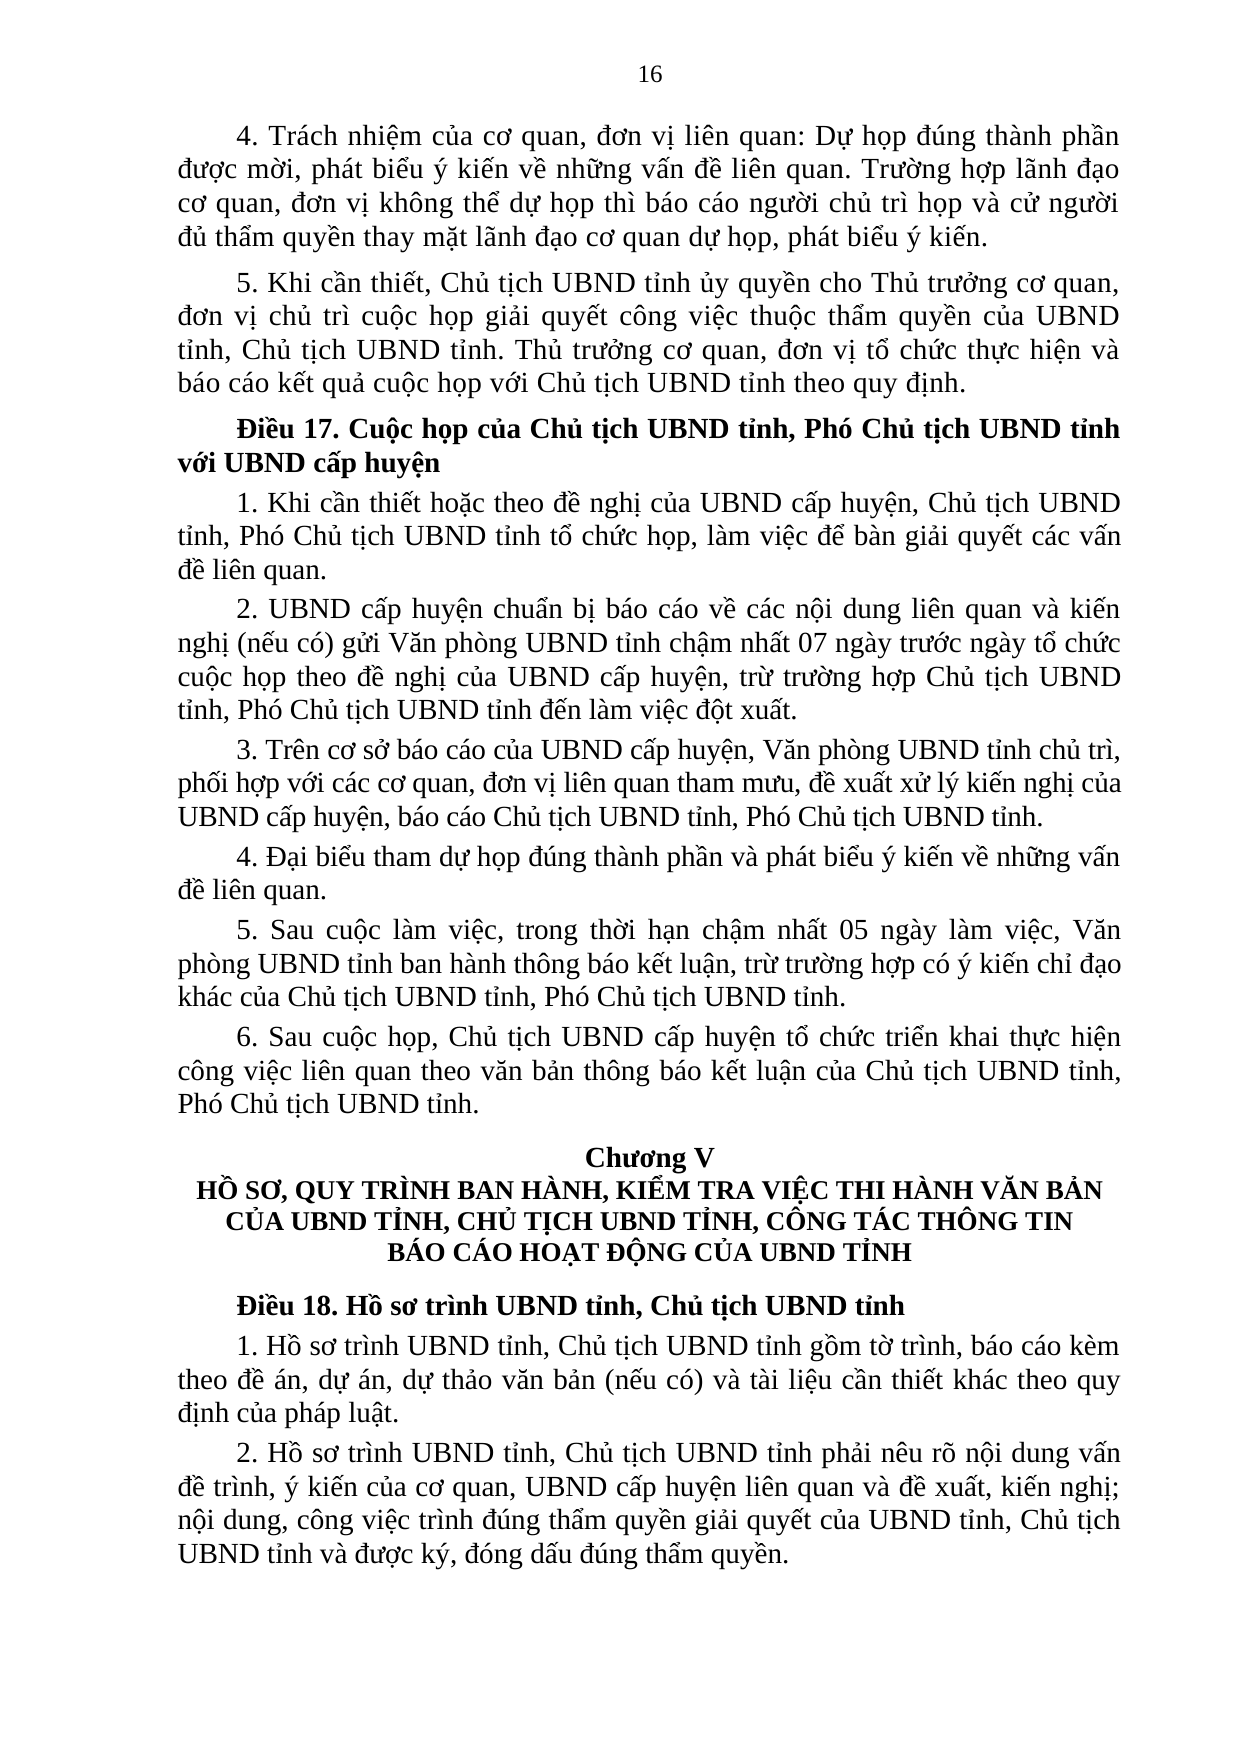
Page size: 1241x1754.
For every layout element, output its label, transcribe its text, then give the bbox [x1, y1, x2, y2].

text 5. Khi cần thiết, Chủ tịch UBND tỉnh ủy quyền cho Thủ trưởng cơ quan, đơn vị chủ trì cuộc họp giải quyết công việc thuộc thẩm quyền của UBND tỉnh, Chủ tịch UBND tỉnh. Thủ trưởng cơ quan, đơn vị tổ chức thực hiện và báo cáo kết quả cuộc họp với Chủ tịch UBND tỉnh theo quy định. [177, 265, 1122, 399]
text HỒ SƠ, QUY TRÌNH BAN HÀNH, KIỂM TRA VIỆC THI HÀNH VĂN BẢN CỦA UBND TỈNH, CHỦ TỊCH UBND TỈNH, CÔNG TÁC THÔNG TIN [177, 1174, 1122, 1236]
text Chương V [177, 1141, 1122, 1174]
text 4. Trách nhiệm của cơ quan, đơn vị liên quan: Dự họp đúng thành phần được mời, phát biểu ý kiến về những vấn đề liên quan. Trường hợp lãnh đạo cơ quan, đơn vị không thể dự họp thì báo cáo người chủ trì họp và cử người đủ thẩm quyền thay mặt lãnh đạo cơ quan dự họp, phát biểu ý kiến. [177, 118, 1122, 252]
text BÁO CÁO HOẠT ĐỘNG CỦA UBND TỈNH [177, 1236, 1122, 1268]
text 6. Sau cuộc họp, Chủ tịch UBND cấp huyện tổ chức triển khai thực hiện công việc liên quan theo văn bản thông báo kết luận của Chủ tịch UBND tỉnh, Phó Chủ tịch UBND tỉnh. [177, 1019, 1122, 1120]
text 2. Hồ sơ trình UBND tỉnh, Chủ tịch UBND tỉnh phải nêu rõ nội dung vấn đề trình, ý kiến của cơ quan, UBND cấp huyện liên quan và đề xuất, kiến nghị; nội dung, công việc trình đúng thẩm quyền giải quyết của UBND tỉnh, Chủ tịch UBND tỉnh và được ký, đóng dấu đúng thẩm quyền. [177, 1435, 1122, 1569]
text 4. Đại biểu tham dự họp đúng thành phần và phát biểu ý kiến về những vấn đề liên quan. [177, 839, 1122, 906]
text Điều 18. Hồ sơ trình UBND tỉnh, Chủ tịch UBND tỉnh [177, 1288, 1122, 1322]
text 3. Trên cơ sở báo cáo của UBND cấp huyện, Văn phòng UBND tỉnh chủ trì, phối hợp với các cơ quan, đơn vị liên quan tham mưu, đề xuất xử lý kiến nghị của UBND cấp huyện, báo cáo Chủ tịch UBND tỉnh, Phó Chủ tịch UBND tỉnh. [177, 732, 1122, 833]
text Điều 17. Cuộc họp của Chủ tịch UBND tỉnh, Phó Chủ tịch UBND tỉnh với UBND cấp huyện [177, 411, 1122, 478]
text 1. Khi cần thiết hoặc theo đề nghị của UBND cấp huyện, Chủ tịch UBND tỉnh, Phó Chủ tịch UBND tỉnh tổ chức họp, làm việc để bàn giải quyết các vấn đề liên quan. [177, 485, 1122, 585]
text 1. Hồ sơ trình UBND tỉnh, Chủ tịch UBND tỉnh gồm tờ trình, báo cáo kèm theo đề án, dự án, dự thảo văn bản (nếu có) và tài liệu cần thiết khác theo quy định của pháp luật. [177, 1328, 1122, 1429]
text 5. Sau cuộc làm việc, trong thời hạn chậm nhất 05 ngày làm việc, Văn phòng UBND tỉnh ban hành thông báo kết luận, trừ trường hợp có ý kiến chỉ đạo khác của Chủ tịch UBND tỉnh, Phó Chủ tịch UBND tỉnh. [177, 912, 1122, 1013]
text 2. UBND cấp huyện chuẩn bị báo cáo về các nội dung liên quan và kiến nghị (nếu có) gửi Văn phòng UBND tỉnh chậm nhất 07 ngày trước ngày tổ chức cuộc họp theo đề nghị của UBND cấp huyện, trừ trường hợp Chủ tịch UBND tỉnh, Phó Chủ tịch UBND tỉnh đến làm việc đột xuất. [177, 592, 1122, 726]
